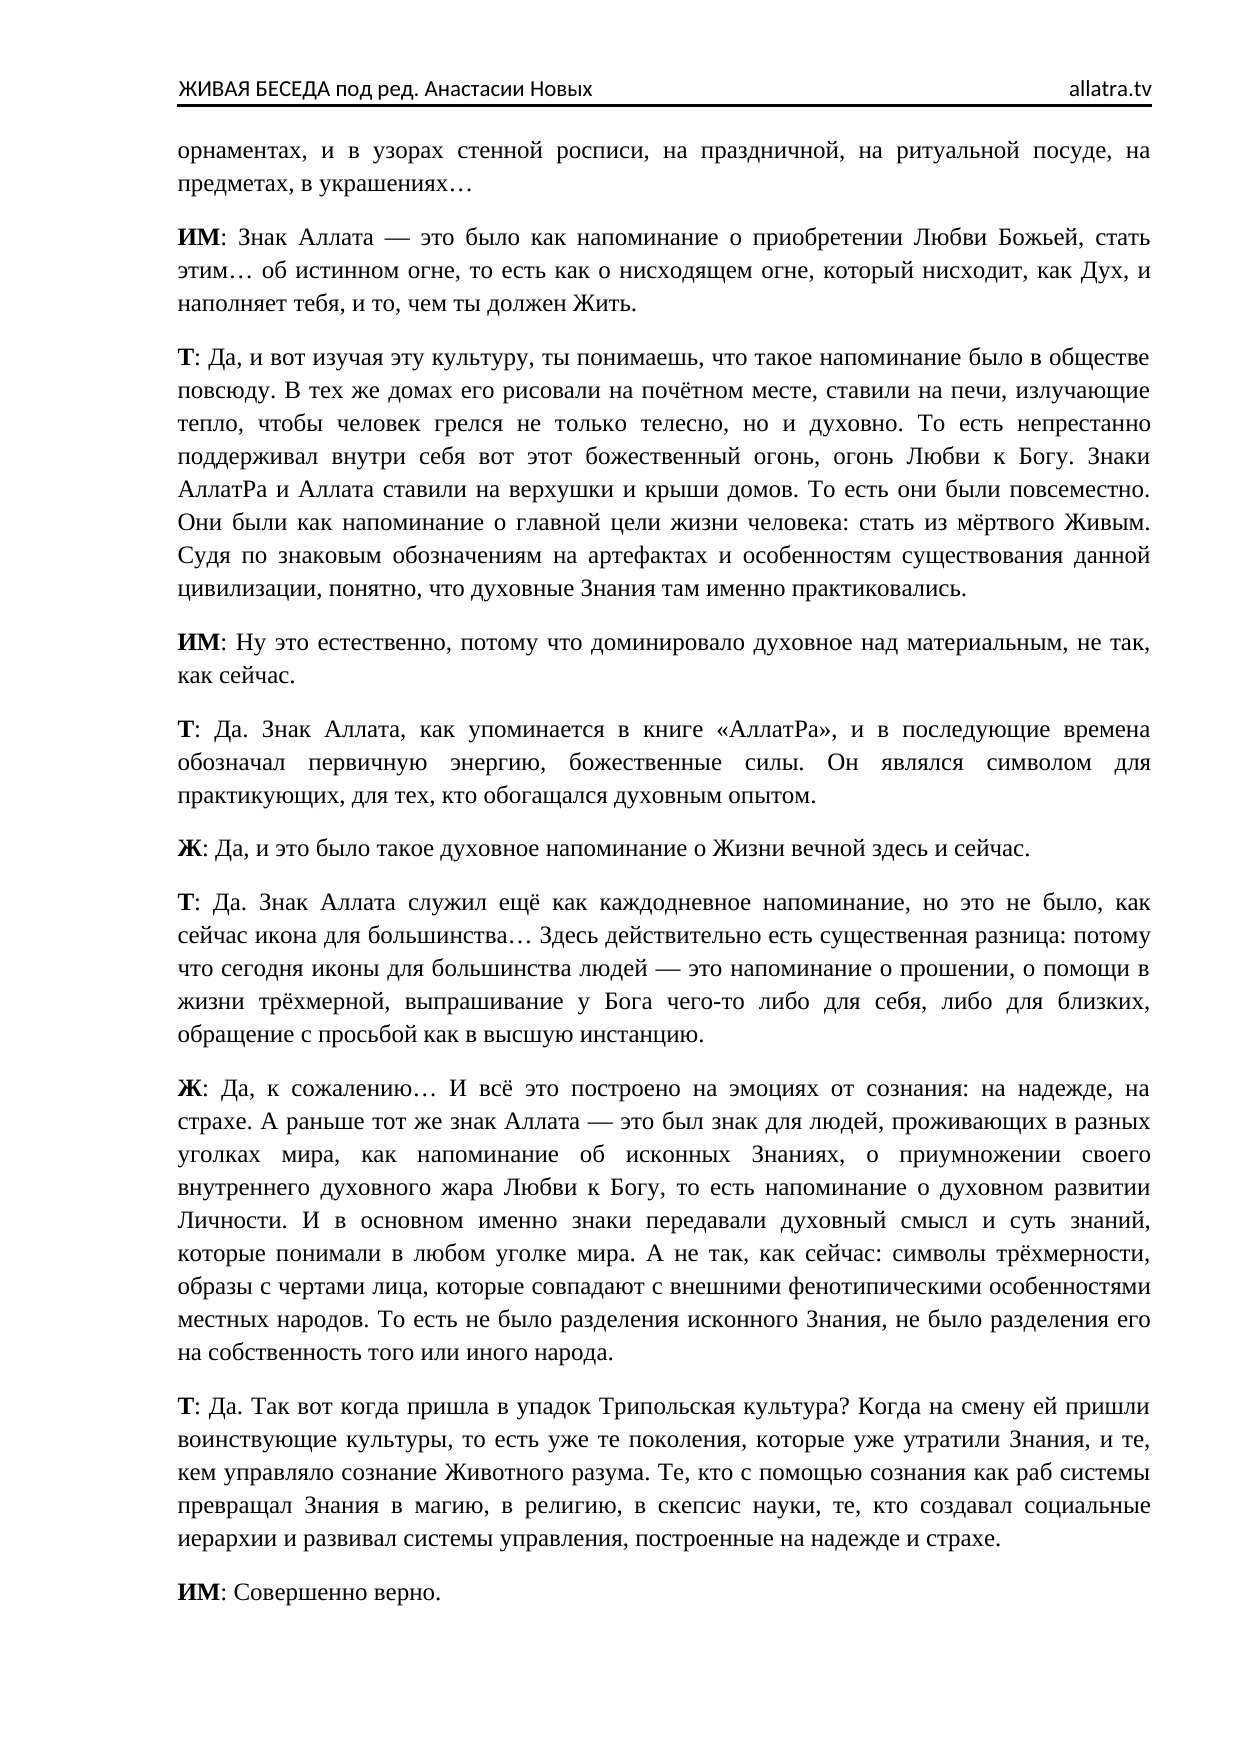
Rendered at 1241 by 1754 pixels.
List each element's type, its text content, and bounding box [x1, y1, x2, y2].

text Ж: Да, к сожалению… И всё это построено на эмоциях от сознания: на надежде, на страхе. А раньше тот же знак Аллата — это был знак для людей, проживающих в разных уголках мира, как напоминание об исконных Знаниях, о приумножении своего внутреннего духовного жара Любви к Богу, то есть напоминание о духовном развитии Личности. И в основном именно знаки передавали духовный смысл и суть знаний, которые понимали в любом уголке мира. А не так, как сейчас: символы трёхмерности, образы с чертами лица, которые совпадают с внешними фенотипическими особенностями местных народов. То есть не было разделения исконного Знания, не было разделения его на собственность того или иного народа. [177, 1073, 1152, 1366]
text Т: Да. Знак Аллата служил ещё как каждодневное напоминание, но это не было, как сейчас икона для большинства… Здесь действительно есть существенная разница: потому что сегодня иконы для большинства людей — это напоминание о прошении, о помощи в жизни трёхмерной, выпрашивание у Бога чего-то либо для себя, либо для близких, обращение с просьбой как в высшую инстанцию. [177, 887, 1152, 1048]
text ИМ: Совершенно верно. [177, 1577, 1152, 1606]
text ИМ: Ну это естественно, потому что доминировало духовное над материальным, не так, как сейчас. [177, 627, 1152, 688]
text Т: Да, и вот изучая эту культуру, ты понимаешь, что такое напоминание было в обществе повсюду. В тех же домах его рисовали на почётном месте, ставили на печи, излучающие тепло, чтобы человек грелся не только телесно, но и духовно. То есть непрестанно поддерживал внутри себя вот этот божественный огонь, огонь Любви к Богу. Знаки АллатРа и Аллата ставили на верхушки и крыши домов. То есть они были повсеместно. Они были как напоминание о главной цели жизни человека: стать из мёртвого Живым. Судя по знаковым обозначениям на артефактах и особенностям существования данной цивилизации, понятно, что духовные Знания там именно практиковались. [177, 342, 1152, 602]
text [177, 135, 1152, 197]
text Ж: Да, и это было такое духовное напоминание о Жизни вечной здесь и сейчас. [177, 833, 1152, 862]
text ИМ: Знак Аллата — это было как напоминание о приобретении Любви Божьей, стать этим… об истинном огне, то есть как о нисходящем огне, который нисходит, как Дух, и наполняет тебя, и то, чем ты должен Жить. [177, 222, 1152, 317]
text Т: Да. Знак Аллата, как упоминается в книге «АллатРа», и в последующие времена обозначал первичную энергию, божественные силы. Он являлся символом для практикующих, для тех, кто обогащался духовным опытом. [177, 714, 1152, 808]
text Т: Да. Так вот когда пришла в упадок Трипольская культура? Когда на смену ей пришли воинствующие культуры, то есть уже те поколения, которые уже утратили Знания, и те, кем управляло сознание Животного разума. Те, кто с помощью сознания как раб системы превращал Знания в магию, в религию, в скепсис науки, те, кто создавал социальные иерархии и развивал системы управления, построенные на надежде и страхе. [177, 1391, 1152, 1552]
